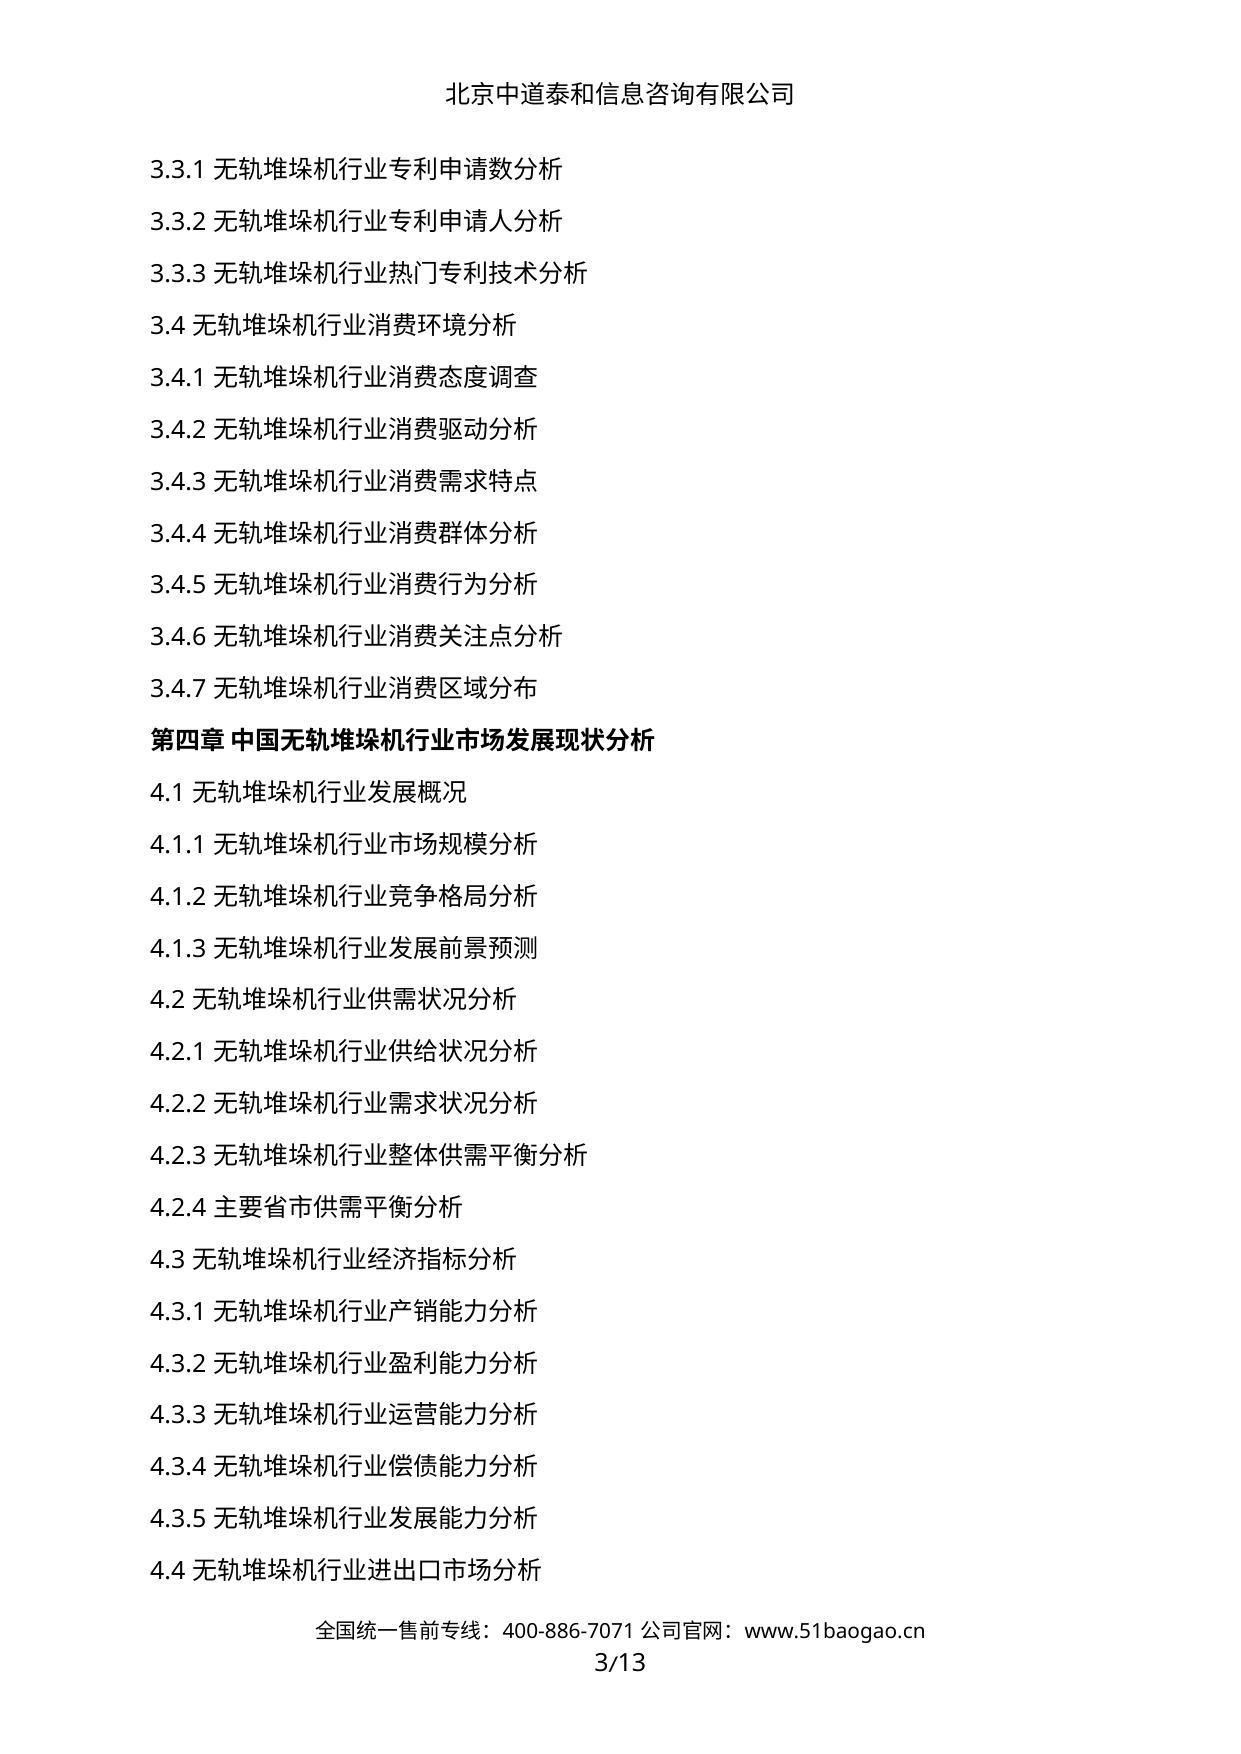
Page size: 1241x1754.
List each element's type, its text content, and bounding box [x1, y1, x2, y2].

text 4.1 无轨堆垛机行业发展概况 [150, 772, 1090, 809]
text 4.1.3 无轨堆垛机行业发展前景预测 [150, 928, 1090, 964]
text 4.2.3 无轨堆垛机行业整体供需平衡分析 [150, 1136, 1090, 1172]
text 3.4.7 无轨堆垛机行业消费区域分布 [150, 669, 1090, 705]
text 4.3.4 无轨堆垛机行业偿债能力分析 [150, 1447, 1090, 1483]
text 4.2 无轨堆垛机行业供需状况分析 [150, 980, 1090, 1016]
text 4.1.2 无轨堆垛机行业竞争格局分析 [150, 876, 1090, 912]
text 4.3.5 无轨堆垛机行业发展能力分析 [150, 1499, 1090, 1535]
text 4.3.2 无轨堆垛机行业盈利能力分析 [150, 1343, 1090, 1379]
text 4.3.1 无轨堆垛机行业产销能力分析 [150, 1291, 1090, 1327]
text 4.3 无轨堆垛机行业经济指标分析 [150, 1239, 1090, 1276]
text 3.4.3 无轨堆垛机行业消费需求特点 [150, 461, 1090, 497]
text 4.4 无轨堆垛机行业进出口市场分析 [150, 1551, 1090, 1587]
text 3.4.1 无轨堆垛机行业消费态度调查 [150, 357, 1090, 394]
text 3.3.2 无轨堆垛机行业专利申请人分析 [150, 202, 1090, 238]
text 3.4.5 无轨堆垛机行业消费行为分析 [150, 565, 1090, 601]
text 4.2.1 无轨堆垛机行业供给状况分析 [150, 1032, 1090, 1068]
text 4.2.2 无轨堆垛机行业需求状况分析 [150, 1084, 1090, 1120]
text 3.4.4 无轨堆垛机行业消费群体分析 [150, 513, 1090, 549]
text 3.4.6 无轨堆垛机行业消费关注点分析 [150, 617, 1090, 653]
text 4.1.1 无轨堆垛机行业市场规模分析 [150, 824, 1090, 861]
text 第四章 中国无轨堆垛机行业市场发展现状分析 [150, 721, 1090, 757]
text 3.4 无轨堆垛机行业消费环境分析 [150, 306, 1090, 342]
text 3.3.1 无轨堆垛机行业专利申请数分析 [150, 150, 1090, 186]
text 3.3.3 无轨堆垛机行业热门专利技术分析 [150, 254, 1090, 290]
text 4.3.3 无轨堆垛机行业运营能力分析 [150, 1395, 1090, 1431]
text 4.2.4 主要省市供需平衡分析 [150, 1187, 1090, 1224]
text 3.4.2 无轨堆垛机行业消费驱动分析 [150, 409, 1090, 446]
